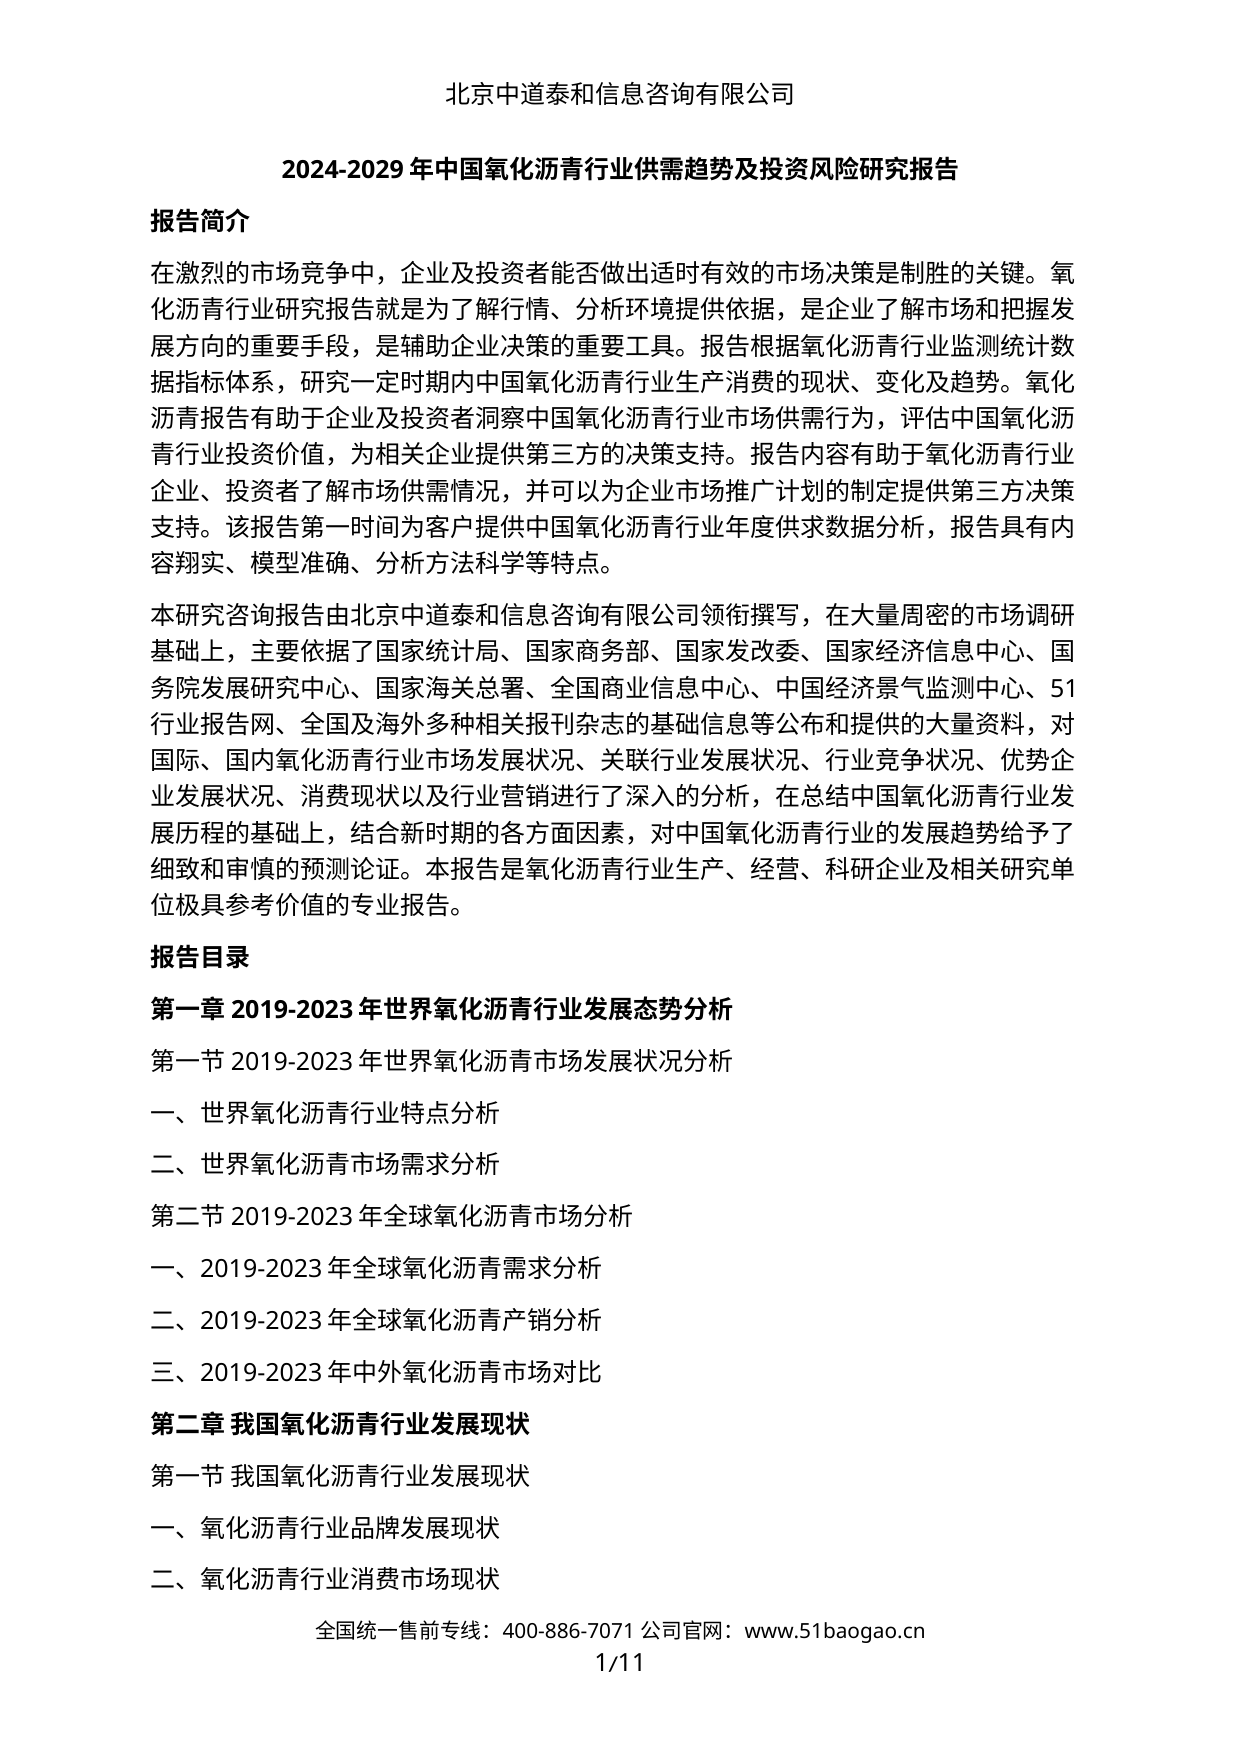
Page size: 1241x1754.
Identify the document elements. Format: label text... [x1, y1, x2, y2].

text 第二章 我国氧化沥青行业发展现状 [150, 1404, 1090, 1441]
text 二、2019-2023年全球氧化沥青产销分析 [150, 1301, 1090, 1337]
text 报告目录 [150, 937, 1090, 974]
text 第一节 我国氧化沥青行业发展现状 [150, 1456, 1090, 1492]
text 第二节 2019-2023年全球氧化沥青市场分析 [150, 1197, 1090, 1233]
text 2024-2029年中国氧化沥青行业供需趋势及投资风险研究报告 [150, 150, 1090, 186]
text 一、2019-2023年全球氧化沥青需求分析 [150, 1249, 1090, 1285]
text 二、世界氧化沥青市场需求分析 [150, 1145, 1090, 1181]
text 本研究咨询报告由北京中道泰和信息咨询有限公司领衔撰写，在大量周密的市场调研基础上，主要依据了国家统计局、国家商务部、国家发改委、国家经济信息中心、国务院发展研究中心、国家海关总署、全国商业信息中心、中国经济景气监测中心、51行业报告网、全国及海外多种相关报刊杂志的基础信息等公布和提供的大量资料，对国际、国内氧化沥青行业市场发展状况、关联行业发展状况、行业竞争状况、优势企业发展状况、消费现状以及行业营销进行了深入的分析，在总结中国氧化沥青行业发展历程的基础上，结合新时期的各方面因素，对中国氧化沥青行业的发展趋势给予了细致和审慎的预测论证。本报告是氧化沥青行业生产、经营、科研企业及相关研究单位极具参考价值的专业报告。 [150, 596, 1090, 922]
text 三、2019-2023年中外氧化沥青市场对比 [150, 1352, 1090, 1389]
text 第一节 2019-2023年世界氧化沥青市场发展状况分析 [150, 1041, 1090, 1077]
text 二、氧化沥青行业消费市场现状 [150, 1560, 1090, 1596]
text 一、世界氧化沥青行业特点分析 [150, 1093, 1090, 1129]
text 一、氧化沥青行业品牌发展现状 [150, 1508, 1090, 1544]
text 报告简介 [150, 202, 1090, 238]
text 第一章 2019-2023年世界氧化沥青行业发展态势分析 [150, 989, 1090, 1026]
text 在激烈的市场竞争中，企业及投资者能否做出适时有效的市场决策是制胜的关键。氧化沥青行业研究报告就是为了解行情、分析环境提供依据，是企业了解市场和把握发展方向的重要手段，是辅助企业决策的重要工具。报告根据氧化沥青行业监测统计数据指标体系，研究一定时期内中国氧化沥青行业生产消费的现状、变化及趋势。氧化沥青报告有助于企业及投资者洞察中国氧化沥青行业市场供需行为，评估中国氧化沥青行业投资价值，为相关企业提供第三方的决策支持。报告内容有助于氧化沥青行业企业、投资者了解市场供需情况，并可以为企业市场推广计划的制定提供第三方决策支持。该报告第一时间为客户提供中国氧化沥青行业年度供求数据分析，报告具有内容翔实、模型准确、分析方法科学等特点。 [150, 254, 1090, 580]
